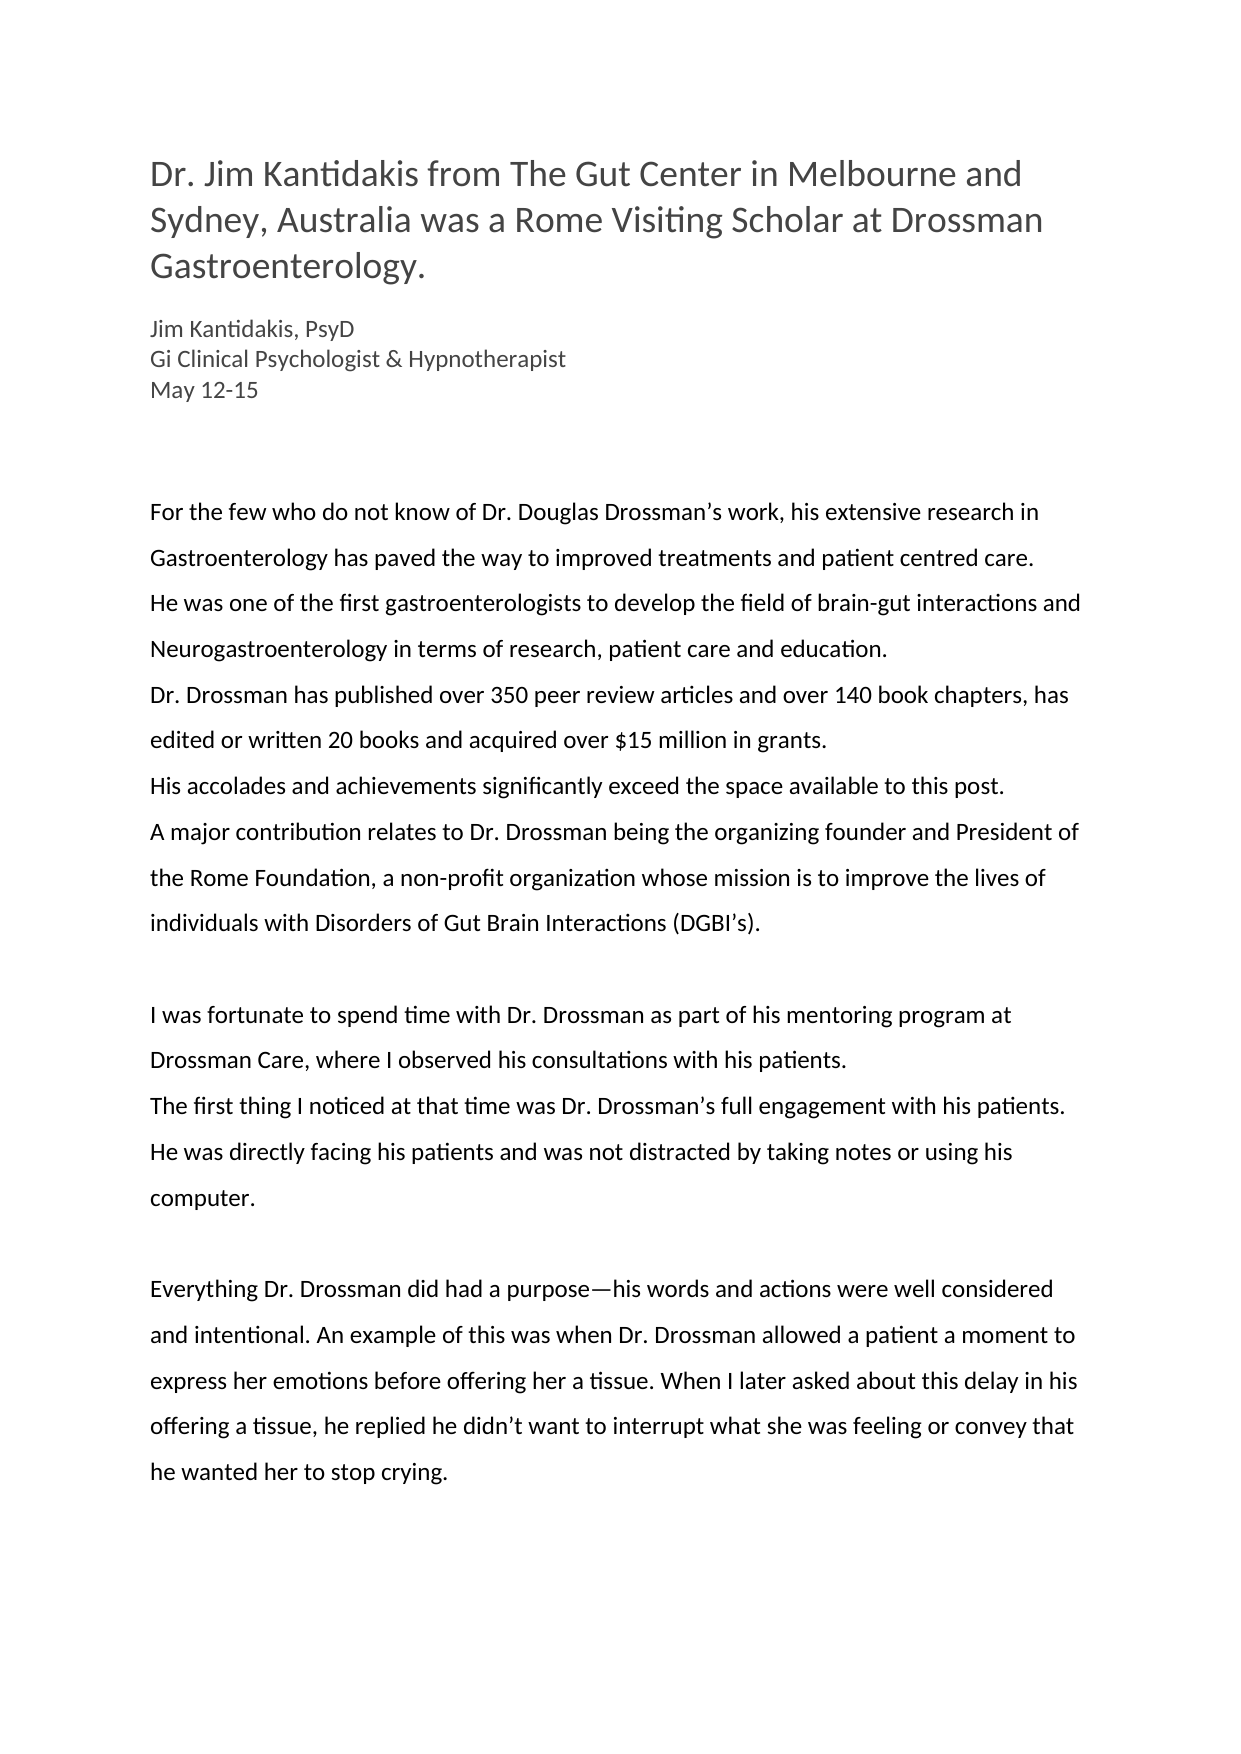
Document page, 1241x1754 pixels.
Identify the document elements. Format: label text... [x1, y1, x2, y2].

text He was one of the first gastroenterologists to develop the field of brain-gut interactions and Neurogastroenterology in terms of research, patient care and education. [150, 587, 1090, 664]
text Jim Kantidakis, PsyD Gi Clinical Psychologist & Hypnotherapist May 12-15 [150, 313, 1090, 404]
text Dr. Jim Kantidakis from The Gut Center in Melbourne and Sydney, Australia was a Rome Visiting Scholar at Drossman Gastroenterology. [427, 150, 1090, 287]
text A major contribution relates to Dr. Drossman being the organizing founder and President of the Rome Foundation, a non-profit organization whose mission is to improve the lives of individuals with Disorders of Gut Brain Interactions (DGBI’s). [150, 816, 1090, 938]
text I was fortunate to spend time with Dr. Drossman as part of his mentoring program at Drossman Care, where I observed his consultations with his patients. [150, 999, 1090, 1075]
text The first thing I noticed at that time was Dr. Drossman’s full engagement with his patients. He was directly facing his patients and was not distracted by taking notes or using his computer. [150, 1090, 1090, 1212]
text His accolades and achievements significantly exceed the space available to this post. [150, 770, 1090, 801]
text Dr. Drossman has published over 350 peer review articles and over 140 book chapters, has edited or written 20 books and acquired over $15 million in grants. [150, 679, 1090, 755]
text For the few who do not know of Dr. Douglas Drossman’s work, his extensive research in Gastroenterology has paved the way to improved treatments and patient centred care. [150, 496, 1090, 572]
text Everything Dr. Drossman did had a purpose—his words and actions were well considered and intentional. An example of this was when Dr. Drossman allowed a patient a moment to express her emotions before offering her a tissue. When I later asked about this delay in his offering a tissue, he replied he didn’t want to interrupt what she was feeling or convey that he wanted her to stop crying. [150, 1273, 1090, 1487]
